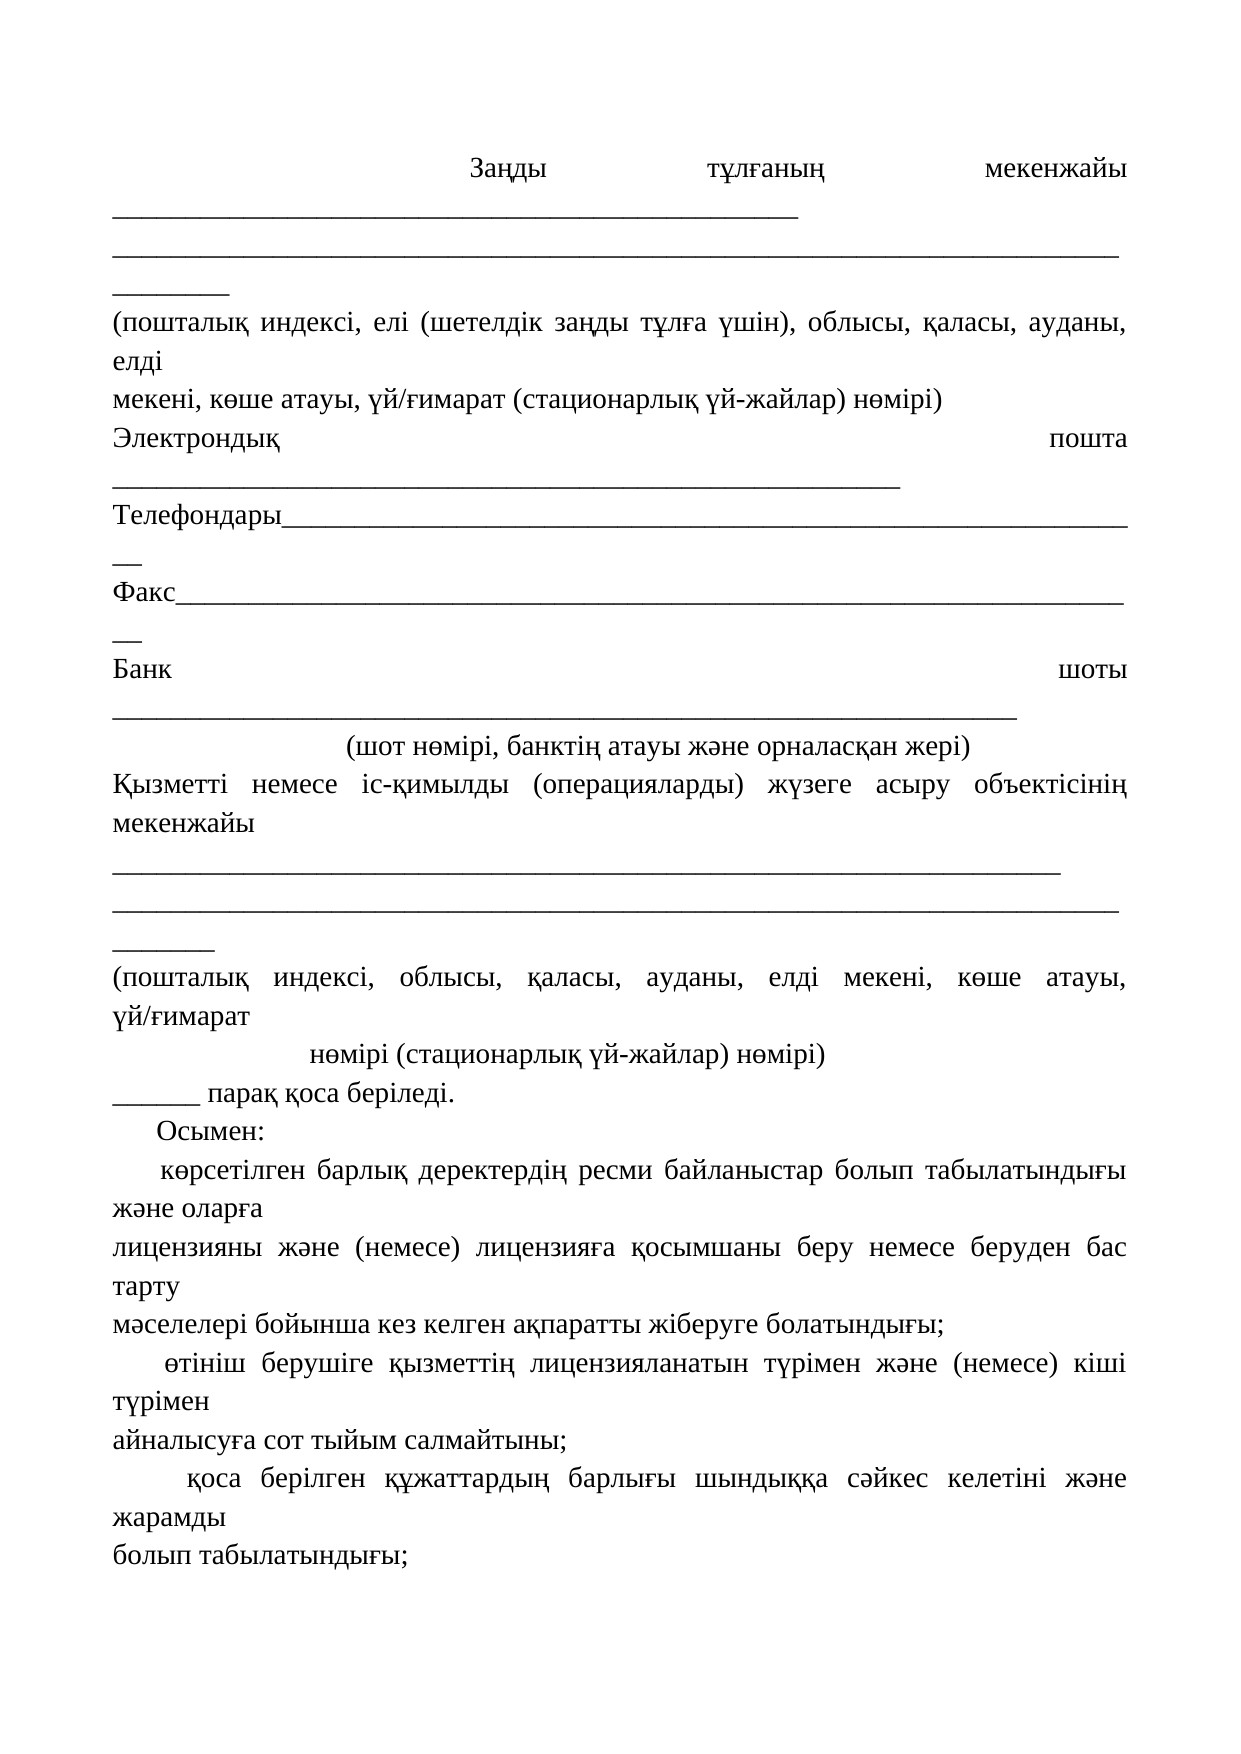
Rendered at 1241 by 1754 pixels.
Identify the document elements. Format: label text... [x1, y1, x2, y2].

text қоса берілген құжаттардың барлығы шындыққа сәйкес келетіні және жарамды [112, 1460, 1128, 1532]
text мәселелері бойынша кез келген ақпаратты жіберуге болатындығы; [112, 1306, 1128, 1340]
text Қызметті немесе іс-қимылды (операцияларды) жүзеге асыру объектісінің мекенжайы [112, 767, 1128, 839]
text көрсетілген барлық деректердің ресми байланыстар болып табылатындығы және оларға [112, 1152, 1128, 1224]
text _________________________________________________________________ [112, 844, 1128, 877]
text Телефондары____________________________________________________________ [112, 497, 1128, 569]
text (пошталық индексі, елі (шетелдік заңды тұлға үшін), облысы, қаласы, ауданы, елді [112, 304, 1128, 376]
text _____________________________________________________________________________ [112, 227, 1128, 299]
text ______ парақ қоса беріледі. [112, 1075, 1128, 1108]
text ____________________________________________________________________________ [112, 882, 1128, 954]
text нөмірі (стационарлық үй-жайлар) нөмірі) [112, 1036, 1128, 1070]
text айналысуға сот тыйым салмайтыны; [112, 1422, 1128, 1455]
text (шот нөмірі, банктің атауы және орналасқан жерi) [112, 728, 1128, 762]
text Факс___________________________________________________________________ [112, 574, 1128, 646]
text Осымен: [112, 1113, 1128, 1147]
text (пошталық индексі, облысы, қаласы, ауданы, елді мекені, көше атауы, үй/ғимарат [112, 959, 1128, 1031]
text Банк шоты ______________________________________________________________ [112, 651, 1128, 723]
text Электрондық пошта ______________________________________________________ [112, 420, 1128, 492]
text мекені, көше атауы, үй/ғимарат (стационарлық үй-жайлар) нөмірі) [112, 381, 1128, 415]
text өтініш берушіге қызметтің лицензияланатын түрімен және (немесе) кіші түрімен [112, 1345, 1128, 1417]
text лицензияны және (немесе) лицензияға қосымшаны беру немесе беруден бас тарту [112, 1229, 1128, 1301]
text болып табылатындығы; [112, 1537, 1128, 1571]
text Заңды тұлғаның мекенжайы _______________________________________________ [112, 150, 1128, 222]
